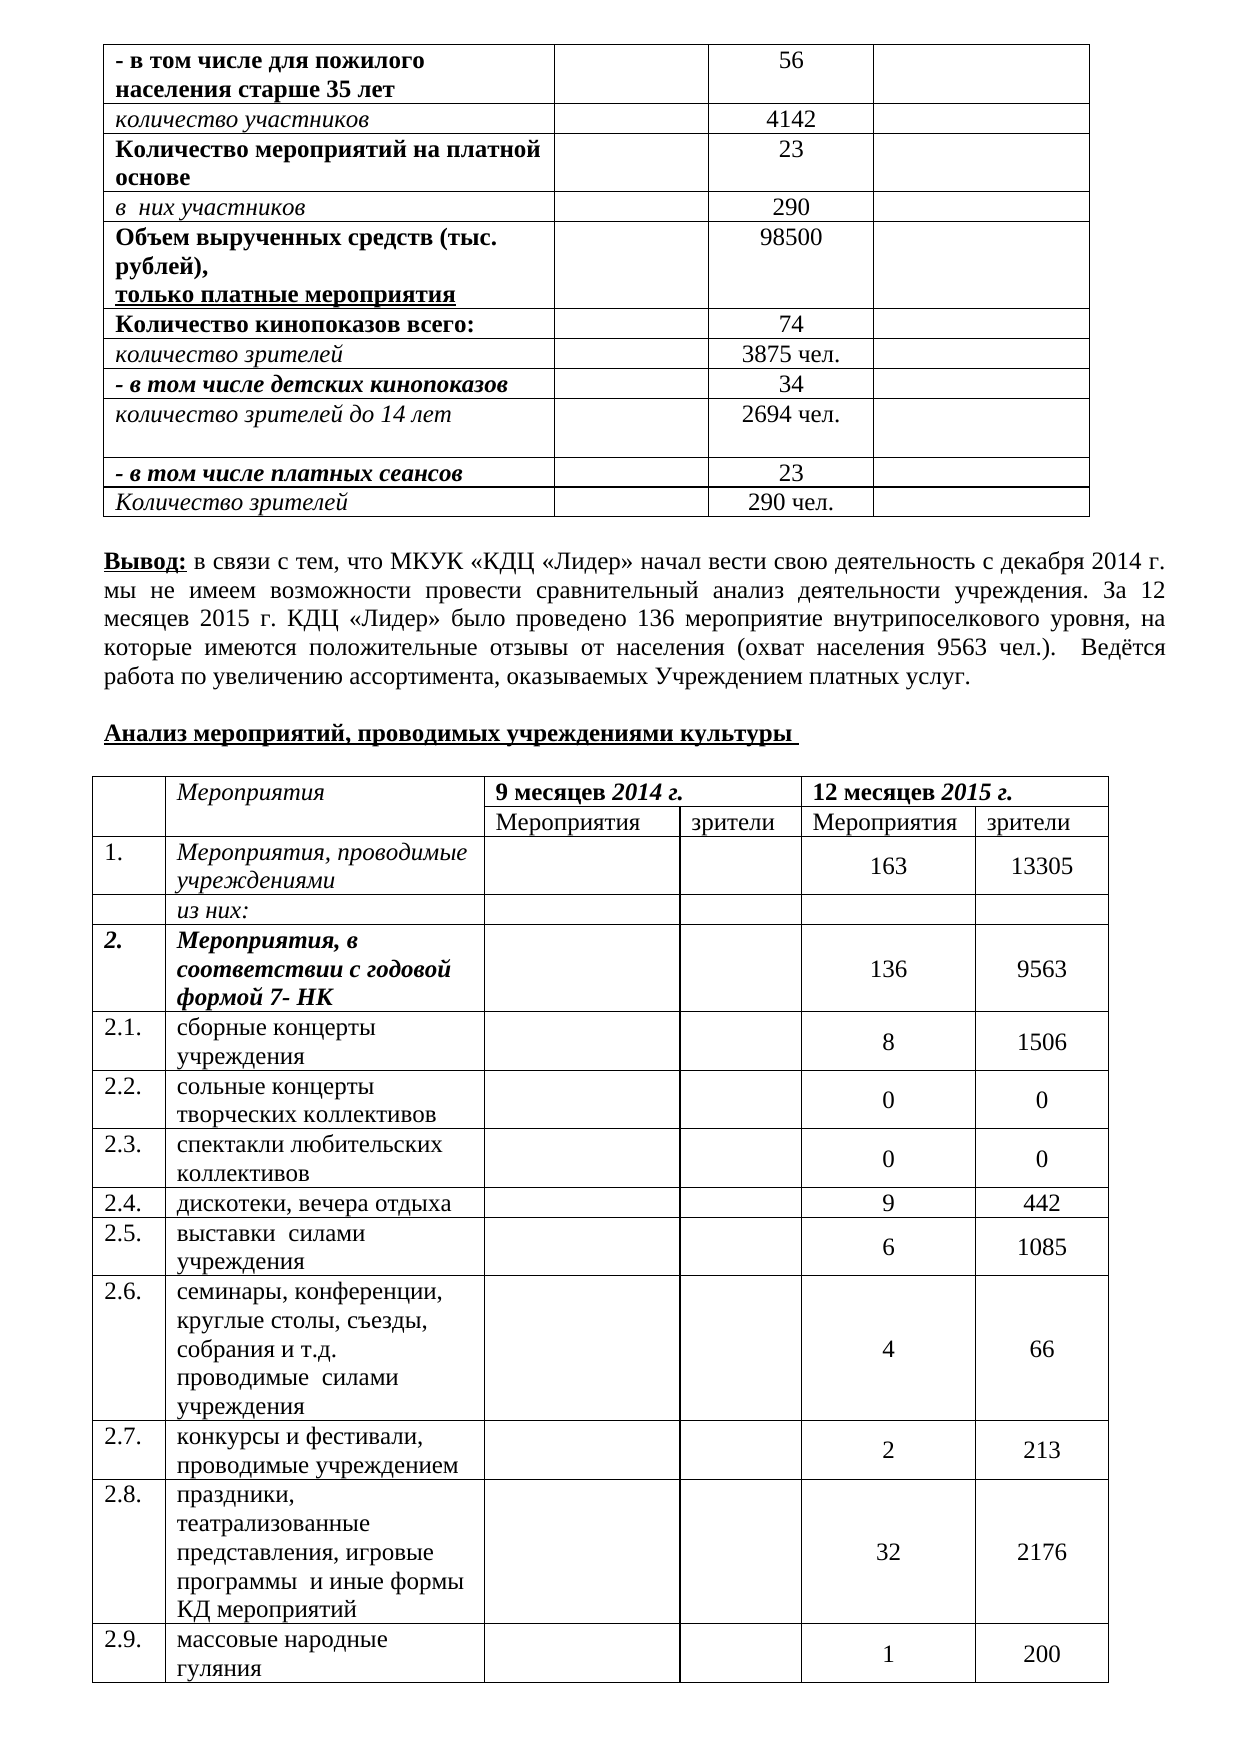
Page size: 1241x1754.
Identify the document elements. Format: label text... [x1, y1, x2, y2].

table_cell 442 [976, 1188, 1108, 1217]
table_cell [874, 339, 1089, 368]
table_cell [485, 1218, 679, 1275]
table_cell массовые народные гуляния [166, 1624, 484, 1682]
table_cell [104, 104, 554, 133]
table_cell [874, 399, 1089, 457]
table_cell 3875 чел. [709, 339, 873, 368]
table_cell дискотеки, вечера отдыха [166, 1188, 484, 1217]
table_cell Мероприятия, в соответствии с годовой формой 7- НК [166, 925, 484, 1011]
table_cell [485, 1012, 679, 1070]
table_cell - в том числе платных сеансов [104, 458, 554, 486]
table_cell [976, 895, 1108, 924]
table_cell 2.7. [93, 1421, 165, 1478]
table_cell Количество кинопоказов всего: [104, 309, 554, 338]
table_cell [681, 895, 801, 924]
table_cell [485, 1188, 679, 1217]
table_cell [485, 925, 679, 1011]
table_cell [485, 837, 679, 894]
table_cell Мероприятия [485, 807, 679, 836]
table_cell 98500 [709, 222, 873, 308]
table_cell 9563 [976, 925, 1108, 1011]
table_cell 2.2. [93, 1071, 165, 1128]
table_cell - в том числе для пожилого населения старше 35 лет [104, 45, 554, 103]
table_cell [485, 1071, 679, 1128]
table_cell 1. [93, 837, 165, 894]
table_cell Мероприятия, проводимые учреждениями [166, 837, 484, 894]
table_cell [555, 399, 708, 457]
table_cell [874, 488, 1089, 516]
table_cell сборные концерты учреждения [166, 1012, 484, 1070]
table_cell 23 [709, 458, 873, 486]
table_cell [93, 895, 165, 924]
table_cell в них участников [104, 192, 554, 221]
table_cell 1 [802, 1624, 975, 1682]
table_cell [802, 895, 975, 924]
table_header 12 месяцев 2015 г. [802, 777, 1108, 806]
table_cell сольные концерты творческих коллективов [166, 1071, 484, 1128]
table_cell [485, 895, 679, 924]
table_cell 136 [802, 925, 975, 1011]
table_cell 74 [709, 309, 873, 338]
table_cell 2.3. [93, 1129, 165, 1187]
table_header 9 месяцев 2014 г. [485, 777, 801, 806]
table_cell [555, 134, 708, 191]
table_cell - в том числе детских кинопоказов [104, 369, 554, 398]
table_cell 213 [976, 1421, 1108, 1478]
table_cell [485, 1129, 679, 1187]
table_cell 163 [802, 837, 975, 894]
table_cell 0 [976, 1071, 1108, 1128]
table_cell [681, 1480, 801, 1623]
table_cell количество зрителей до 14 лет [104, 399, 554, 457]
table_cell из них: [166, 895, 484, 924]
table_cell [874, 309, 1089, 338]
table_cell [485, 1421, 679, 1478]
table_cell 2694 чел. [709, 399, 873, 457]
table_cell 2 [802, 1421, 975, 1478]
table_cell 4142 [709, 104, 873, 133]
table_cell [681, 1188, 801, 1217]
table_cell [555, 458, 708, 486]
table_cell 2.4. [93, 1188, 165, 1217]
table_cell [874, 104, 1089, 133]
table_cell 2.6. [93, 1276, 165, 1420]
table_cell 290 [709, 192, 873, 221]
table_cell 200 [976, 1624, 1108, 1682]
table_cell 2. [93, 925, 165, 1011]
table_cell [681, 925, 801, 1011]
table_cell 2176 [976, 1480, 1108, 1623]
table_cell [874, 134, 1089, 191]
table_cell зрители [976, 807, 1108, 836]
table_cell семинары, конференции, круглые столы, съезды, собрания и т.д. проводимые силами учреждения [166, 1276, 484, 1420]
table_cell 56 [709, 45, 873, 103]
table_cell зрители [681, 807, 801, 836]
table_cell 2.8. [93, 1480, 165, 1623]
table_cell [555, 369, 708, 398]
table_cell 0 [802, 1071, 975, 1128]
table_cell 2.9. [93, 1624, 165, 1682]
table_cell 290 чел. [709, 488, 873, 516]
table_cell [874, 369, 1089, 398]
table_cell [681, 1129, 801, 1187]
table_cell количество зрителей [104, 339, 554, 368]
table_cell [681, 1421, 801, 1478]
table_cell 4 [802, 1276, 975, 1420]
table_cell 66 [976, 1276, 1108, 1420]
table_cell 8 [802, 1012, 975, 1070]
table_cell праздники, театрализованные представления, игровые программы и иные формы КД мероприятий [166, 1480, 484, 1623]
table_cell [681, 837, 801, 894]
table_cell 32 [802, 1480, 975, 1623]
table_header [93, 777, 165, 836]
table_cell [555, 45, 708, 103]
table_cell Количество зрителей [104, 488, 554, 516]
table_cell [681, 1012, 801, 1070]
text Анализ мероприятий, проводимых учреждениями культуры [103, 718, 1167, 747]
table_cell 9 [802, 1188, 975, 1217]
table_cell [555, 488, 708, 516]
table_cell [681, 1218, 801, 1275]
table_cell 0 [976, 1129, 1108, 1187]
table_cell спектакли любительских коллективов [166, 1129, 484, 1187]
table_cell [681, 1071, 801, 1128]
text Вывод: в связи с тем, что МКУК «КДЦ «Лидер» начал вести свою деятельность с декабря 2014 г. мы не имеем возможности провести сравнительный анализ деятельности учреждения. За 12 месяцев 2015 г. КДЦ «Лидер» было проведено 136 мероприятие внутрипоселкового уровня, на которые имеются положительные отзывы от населения (охват населения 9563 чел.). Ведётся работа по увеличению ассортимента, оказываемых Учреждением платных услуг. [103, 546, 1167, 690]
table_cell [874, 458, 1089, 486]
table_cell [874, 222, 1089, 308]
table_cell [485, 1624, 679, 1682]
table_cell [555, 104, 708, 133]
table_cell 1506 [976, 1012, 1108, 1070]
table_cell 34 [709, 369, 873, 398]
table_cell [485, 1480, 679, 1623]
table_cell [874, 45, 1089, 103]
table_cell [485, 1276, 679, 1420]
table_cell Количество мероприятий на платной основе [104, 134, 554, 191]
table_cell 0 [802, 1129, 975, 1187]
table_cell [874, 192, 1089, 221]
table_cell [681, 1276, 801, 1420]
table_cell [555, 339, 708, 368]
table_cell 6 [802, 1218, 975, 1275]
table_cell выставки силами учреждения [166, 1218, 484, 1275]
table_cell Объем вырученных средств (тыс. рублей), только платные мероприятия [104, 222, 554, 308]
table_cell [681, 1624, 801, 1682]
table_header Мероприятия [166, 777, 484, 836]
table_cell Мероприятия [802, 807, 975, 836]
table_cell 1085 [976, 1218, 1108, 1275]
table_cell [555, 222, 708, 308]
table_cell 2.5. [93, 1218, 165, 1275]
table_cell 13305 [976, 837, 1108, 894]
table_cell [555, 192, 708, 221]
table_cell 23 [709, 134, 873, 191]
table_cell [555, 309, 708, 338]
table_cell конкурсы и фестивали, проводимые учреждением [166, 1421, 484, 1478]
table_cell 2.1. [93, 1012, 165, 1070]
